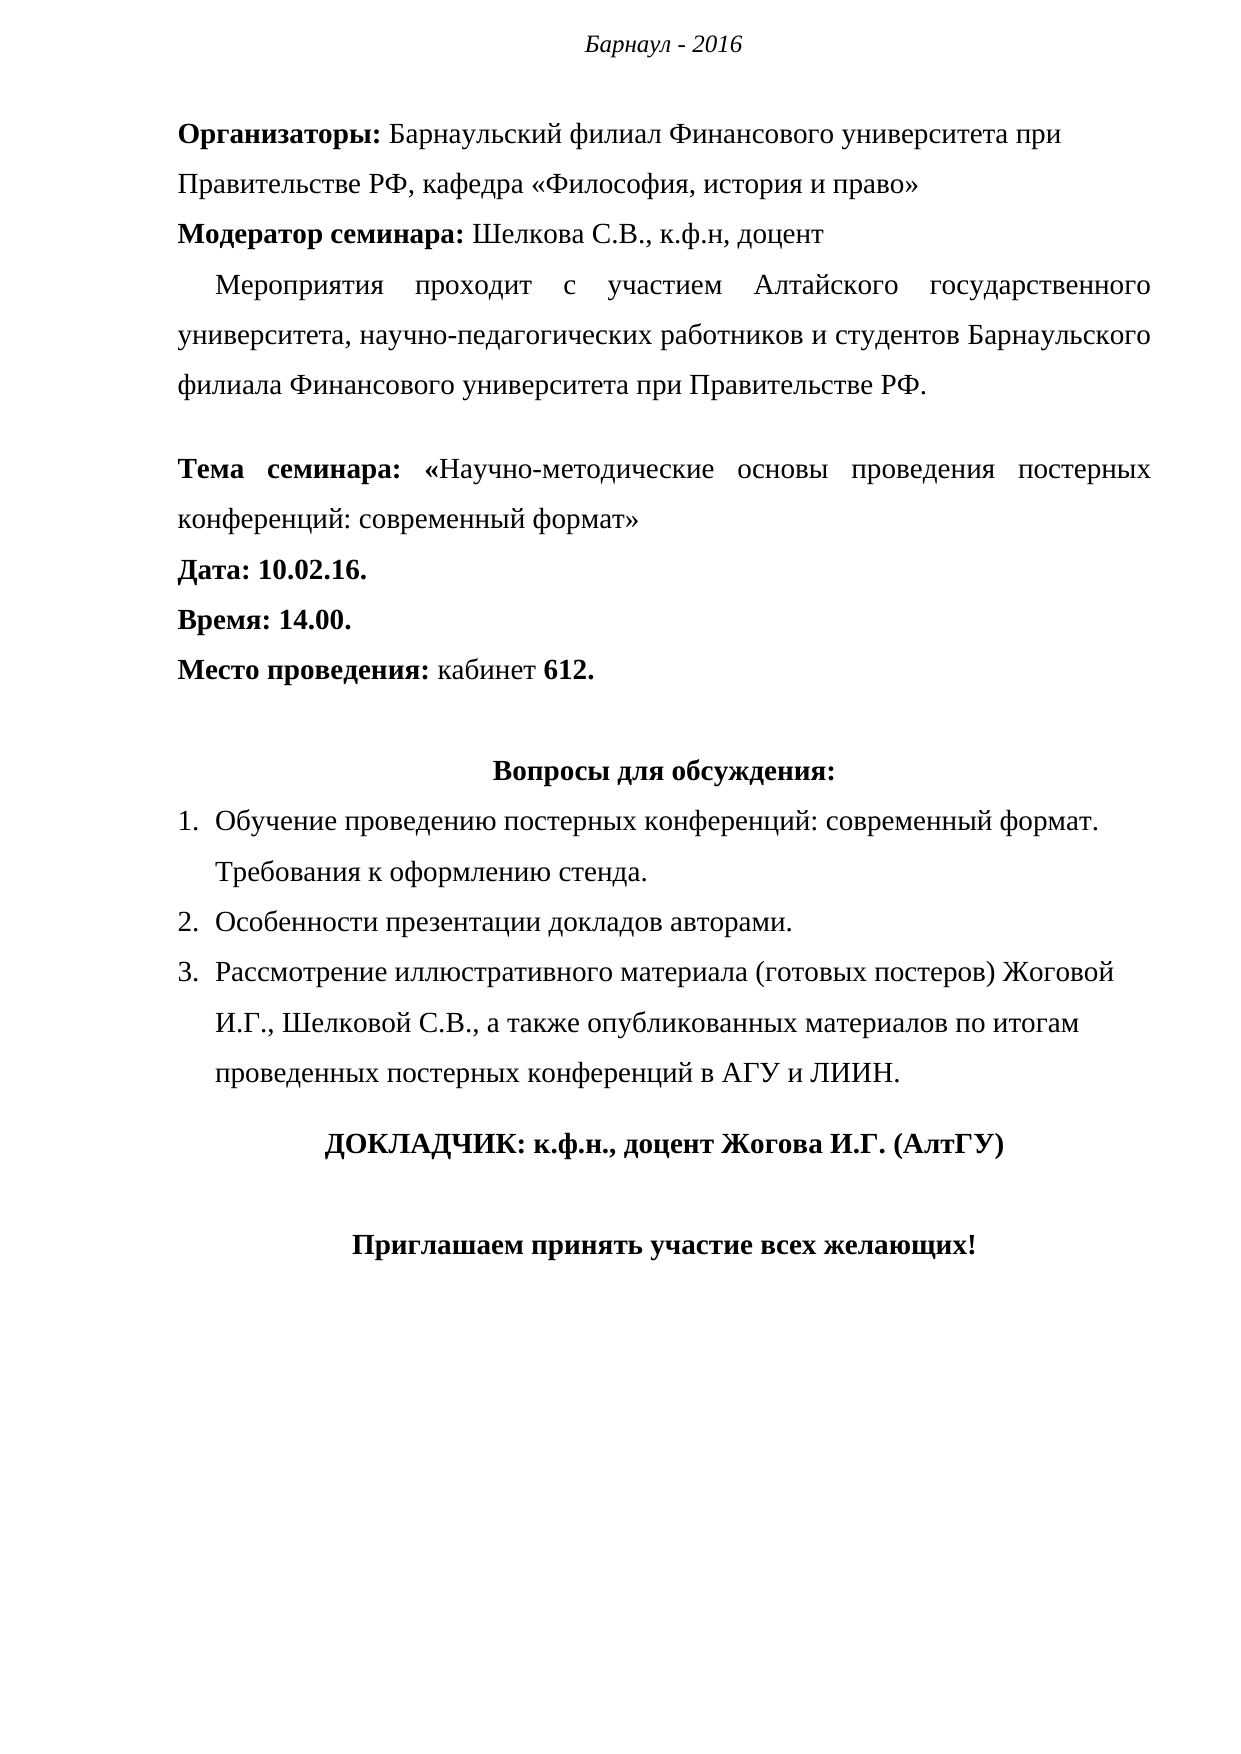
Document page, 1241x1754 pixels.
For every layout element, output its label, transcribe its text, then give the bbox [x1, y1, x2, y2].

text Барнаул - 2016 [177, 29, 1152, 58]
text Вопросы для обсуждения: [177, 753, 1152, 787]
text Организаторы: Барнаульский филиал Финансового университета при Правительстве РФ, кафедра «Философия, история и право» [177, 116, 1152, 200]
text Приглашаем принять участие всех желающих! [177, 1227, 1152, 1260]
list Особенности презентации докладов авторами. [177, 904, 1152, 938]
text ДОКЛАДЧИК: к.ф.н., доцент Жогова И.Г. (АлтГУ) [177, 1126, 1152, 1160]
text Мероприятия проходит с участием Алтайского государственного университета, научно-педагогических работников и студентов Барнаульского филиала Финансового университета при Правительстве РФ. [177, 267, 1152, 401]
text Место проведения: кабинет 612. [177, 652, 1152, 686]
text Время: 14.00. [177, 602, 1152, 636]
text Модератор семинара: Шелкова С.В., к.ф.н, доцент [177, 216, 1152, 250]
list Рассмотрение иллюстративного материала (готовых постеров) Жоговой И.Г., Шелковой С.В., а также опубликованных материалов по итогам проведенных постерных конференций в АГУ и ЛИИН. [177, 954, 1152, 1088]
text Дата: 10.02.16. [177, 552, 1152, 585]
text Тема семинара: «Научно-методические основы проведения постерных конференций: современный формат» [177, 451, 1152, 535]
list Обучение проведению постерных конференций: современный формат. Требования к оформлению стенда. [177, 803, 1152, 887]
